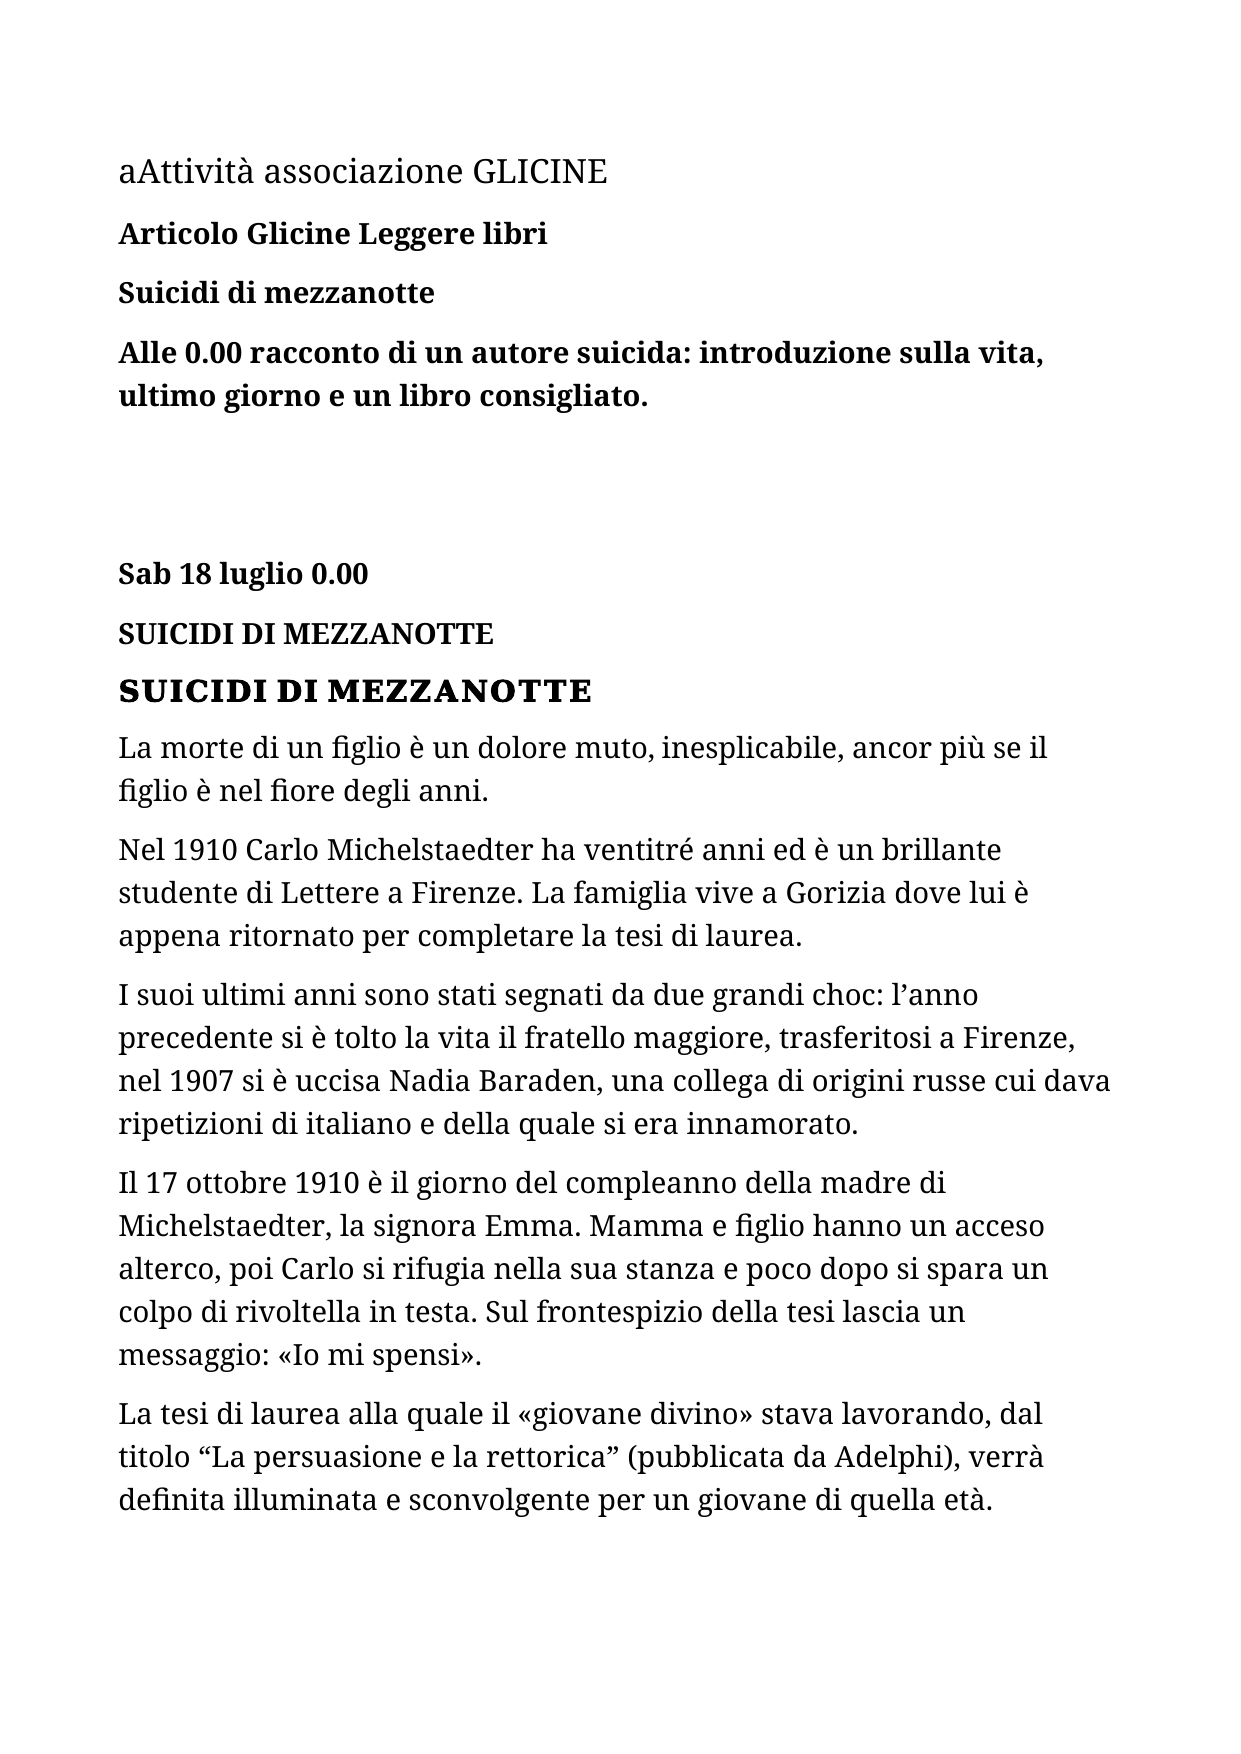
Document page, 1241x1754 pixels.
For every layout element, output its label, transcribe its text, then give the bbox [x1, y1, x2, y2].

text 𝐒𝐔𝐈𝐂𝐈𝐃𝐈 𝐃𝐈 𝐌𝐄𝐙𝐙𝐀𝐍𝐎𝐓𝐓𝐄 [118, 672, 1122, 707]
text Alle 0.00 racconto di un autore suicida: introduzione sulla vita, ultimo giorno e un libro consigliato. [118, 332, 1122, 415]
text Articolo Glicine Leggere libri [118, 213, 1122, 253]
text Suicidi di mezzanotte [118, 273, 1122, 312]
text La morte di un figlio è un dolore muto, inesplicabile, ancor più se il figlio è nel fiore degli anni. [118, 727, 1122, 810]
text La tesi di laurea alla quale il «giovane divino» stava lavorando, dal titolo “La persuasione e la rettorica” (pubblicata da Adelphi), verrà definita illuminata e sconvolgente per un giovane di quella età. [118, 1393, 1122, 1518]
text I suoi ultimi anni sono stati segnati da due grandi choc: l’anno precedente si è tolto la vita il fratello maggiore, trasferitosi a Firenze, nel 1907 si è uccisa Nadia Baraden, una collega di origini russe cui dava ripetizioni di italiano e della quale si era innamorato. [118, 974, 1122, 1143]
text Sab 18 luglio 0.00 [118, 553, 1122, 593]
text SUICIDI DI MEZZANOTTE [118, 613, 1122, 653]
text aAttività associazione GLICINE [118, 148, 1122, 193]
text Il 17 ottobre 1910 è il giorno del compleanno della madre di Michelstaedter, la signora Emma. Mamma e figlio hanno un acceso alterco, poi Carlo si rifugia nella sua stanza e poco dopo si spara un colpo di rivoltella in testa. Sul frontespizio della tesi lascia un messaggio: «Io mi spensi». [118, 1162, 1122, 1373]
text Nel 1910 Carlo Michelstaedter ha ventitré anni ed è un brillante studente di Lettere a Firenze. La famiglia vive a Gorizia dove lui è appena ritornato per completare la tesi di laurea. [118, 829, 1122, 955]
